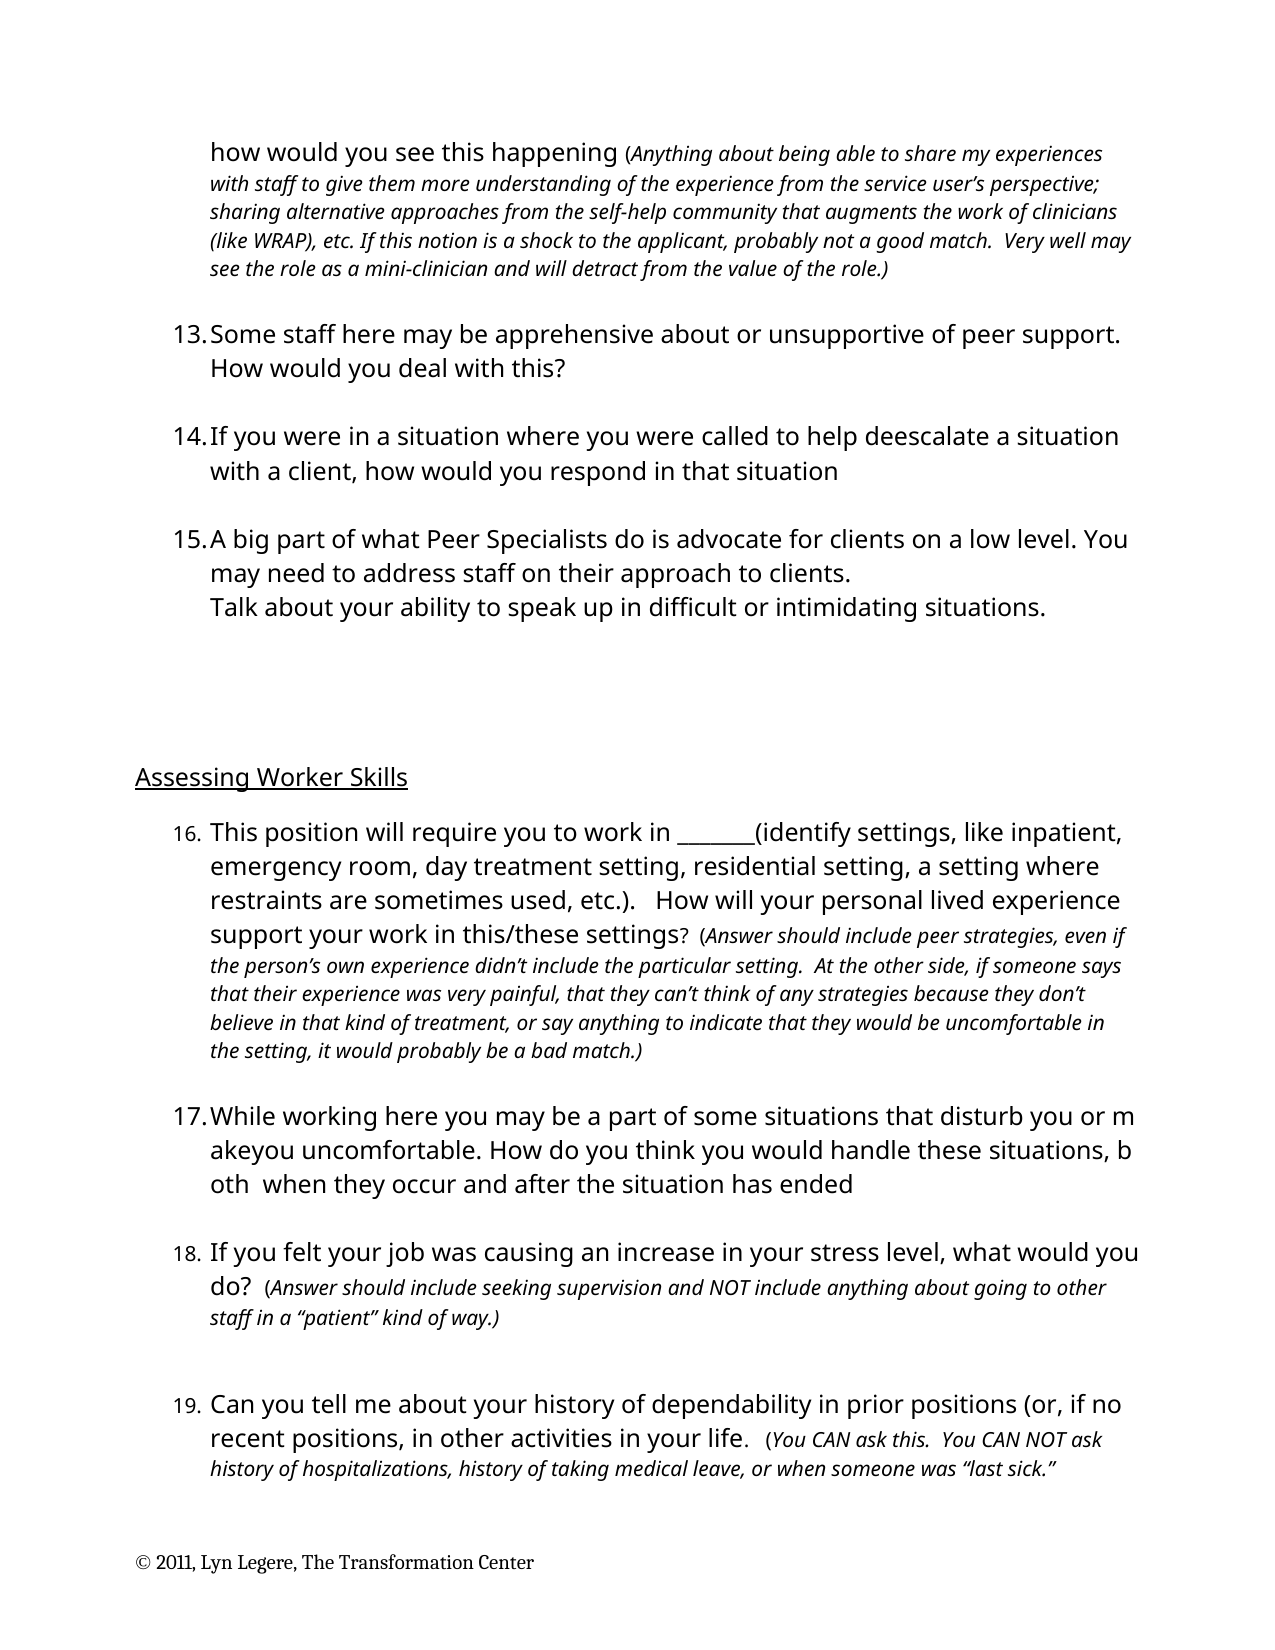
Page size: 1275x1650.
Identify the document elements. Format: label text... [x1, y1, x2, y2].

list Some staff here may be apprehensive about or unsupportive of peer support. How would you deal with this? [172, 317, 1140, 385]
list If you were in a situation where you were called to help deescalate a situation with a client, how would you respond in that situation [172, 419, 1140, 487]
list While working here you may be a part of some situations that disturb you or makeyou uncomfortable. How do you think you would handle these situations, both when they occur and after the situation has ended [172, 1099, 1140, 1201]
list A big part of what Peer Specialists do is advocate for clients on a low level. You may need to address staff on their approach to clients. Talk about your ability to speak up in difficult or intimidating situations. [172, 521, 1140, 623]
list This position will require you to work in _______(identify settings, like inpatient, emergency room, day treatment setting, residential setting, a setting where restraints are sometimes used, etc.). How will your personal lived experience support your work in this/these settings? (Answer should include peer strategies, even if the person’s own experience didn’t include the particular setting. At the other side, if someone says that their experience was very painful, that they can’t think of any strategies because they don’t believe in that kind of treatment, or say anything to indicate that they would be uncomfortable in the setting, it would probably be a bad match.) [172, 814, 1140, 1064]
text Assessing Worker Skills [135, 760, 1140, 794]
list If you felt your job was causing an increase in your stress level, what would you do? (Answer should include seeking supervision and NOT include anything about going to other staff in a “patient” kind of way.) [172, 1235, 1140, 1331]
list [172, 135, 1140, 283]
list Can you tell me about your history of dependability in prior positions (or, if no recent positions, in other activities in your life. (You CAN ask this. You CAN NOT ask history of hospitalizations, history of taking medical leave, or when someone was “last sick.” [172, 1386, 1140, 1483]
